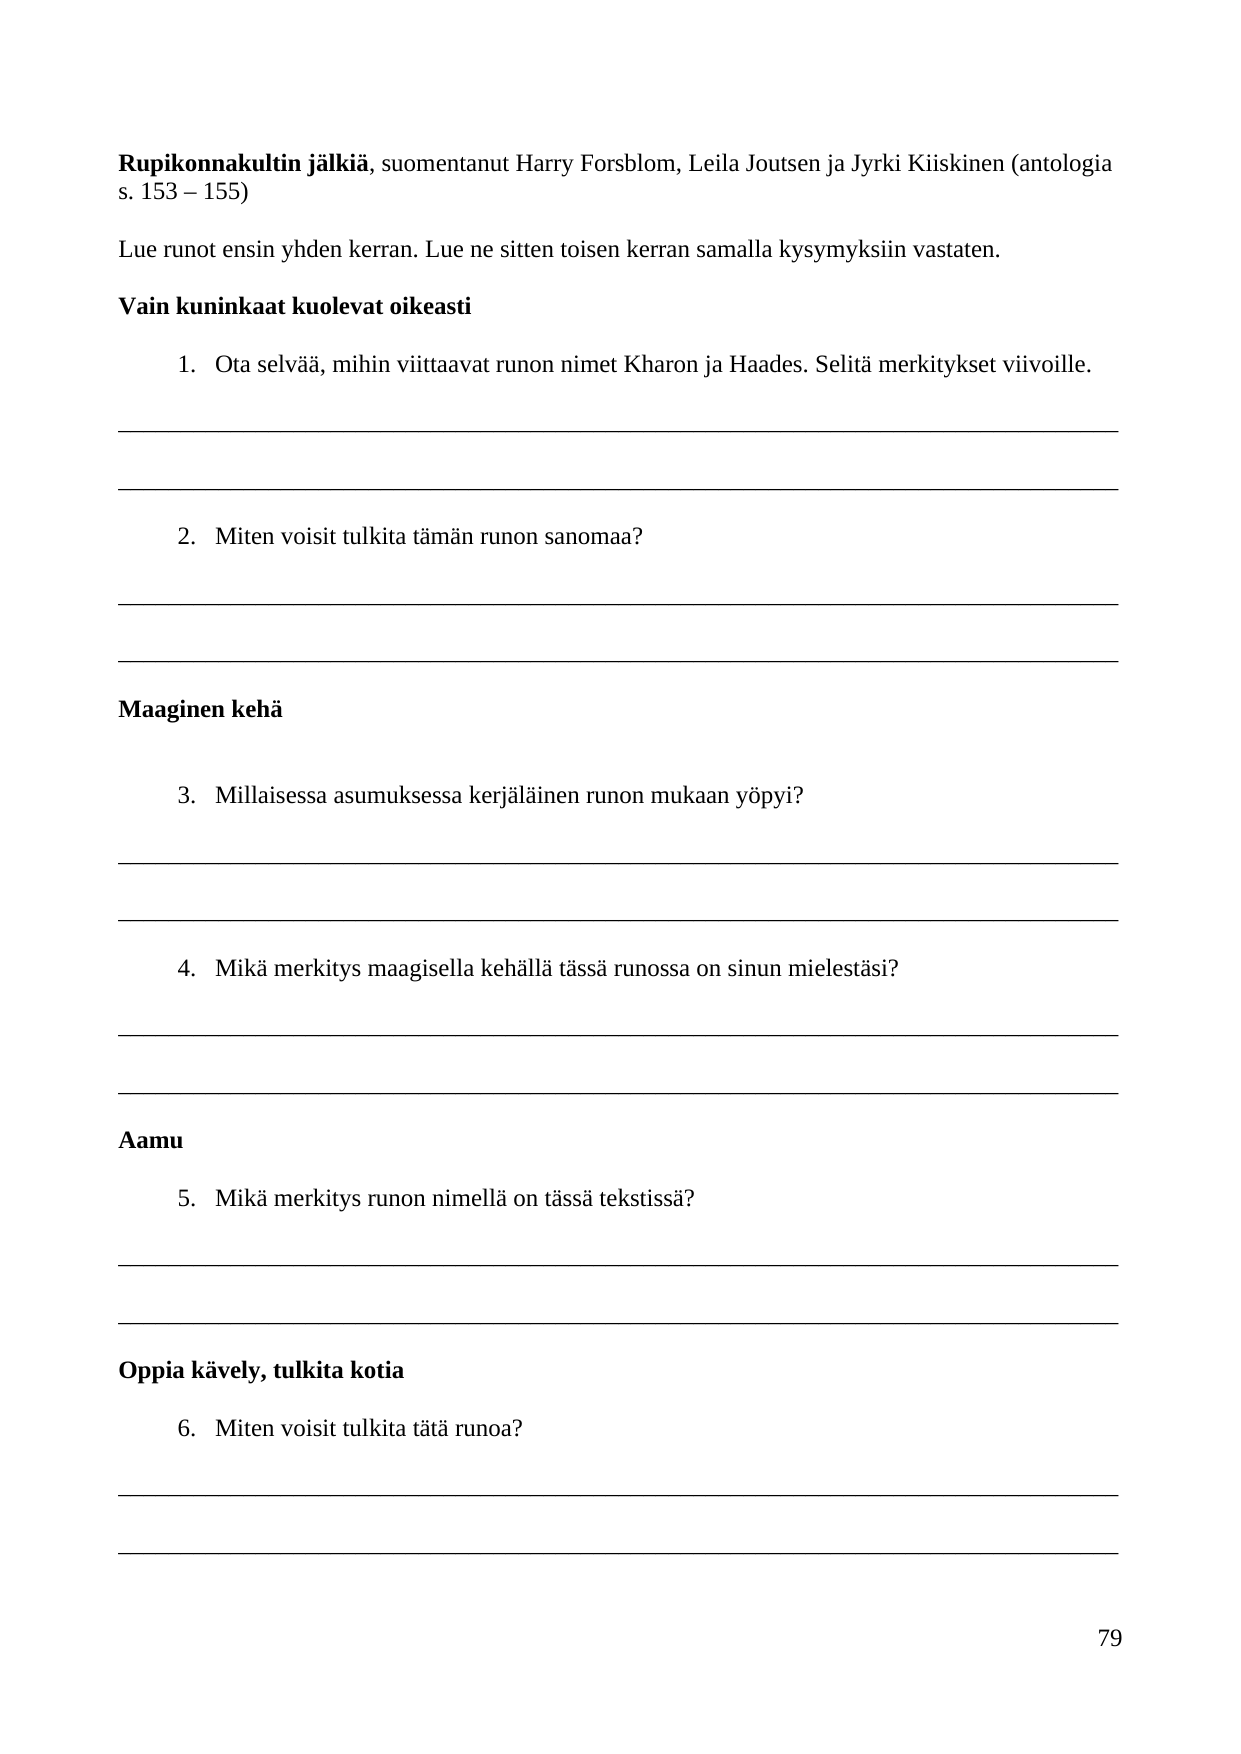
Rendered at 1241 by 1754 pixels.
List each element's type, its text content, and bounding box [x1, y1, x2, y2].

text ________________________________________________________________________________ [118, 895, 1122, 924]
text ________________________________________________________________________________ [118, 1240, 1122, 1269]
text ________________________________________________________________________________ [118, 406, 1122, 435]
text ________________________________________________________________________________ [118, 1068, 1122, 1096]
text ________________________________________________________________________________ [118, 1010, 1122, 1039]
list Ota selvää, mihin viittaavat runon nimet Kharon ja Haades. Selitä merkitykset viivoille. [177, 349, 1122, 378]
text ________________________________________________________________________________ [118, 1298, 1122, 1326]
text Lue runot ensin yhden kerran. Lue ne sitten toisen kerran samalla kysymyksiin vastaten. [118, 234, 1122, 263]
text ________________________________________________________________________________ [118, 579, 1122, 608]
text ________________________________________________________________________________ [118, 464, 1122, 493]
text ________________________________________________________________________________ [118, 636, 1122, 665]
list Miten voisit tulkita tämän runon sanomaa? [177, 521, 1122, 550]
list Mikä merkitys maagisella kehällä tässä runossa on sinun mielestäsi? [177, 953, 1122, 981]
text Rupikonnakultin jälkiä, suomentanut Harry Forsblom, Leila Joutsen ja Jyrki Kiiskinen (antologia s. 153 – 155) [118, 148, 1122, 205]
text Maaginen kehä [118, 694, 1122, 723]
text Aamu [118, 1125, 1122, 1154]
text Vain kuninkaat kuolevat oikeasti [118, 291, 1122, 320]
text ________________________________________________________________________________ [118, 838, 1122, 866]
text ________________________________________________________________________________ [118, 1470, 1122, 1499]
text Oppia kävely, tulkita kotia [118, 1355, 1122, 1384]
list Mikä merkitys runon nimellä on tässä tekstissä? [177, 1183, 1122, 1211]
text ________________________________________________________________________________ [118, 1528, 1122, 1556]
list Miten voisit tulkita tätä runoa? [177, 1413, 1122, 1441]
list Millaisessa asumuksessa kerjäläinen runon mukaan yöpyi? [177, 780, 1122, 809]
